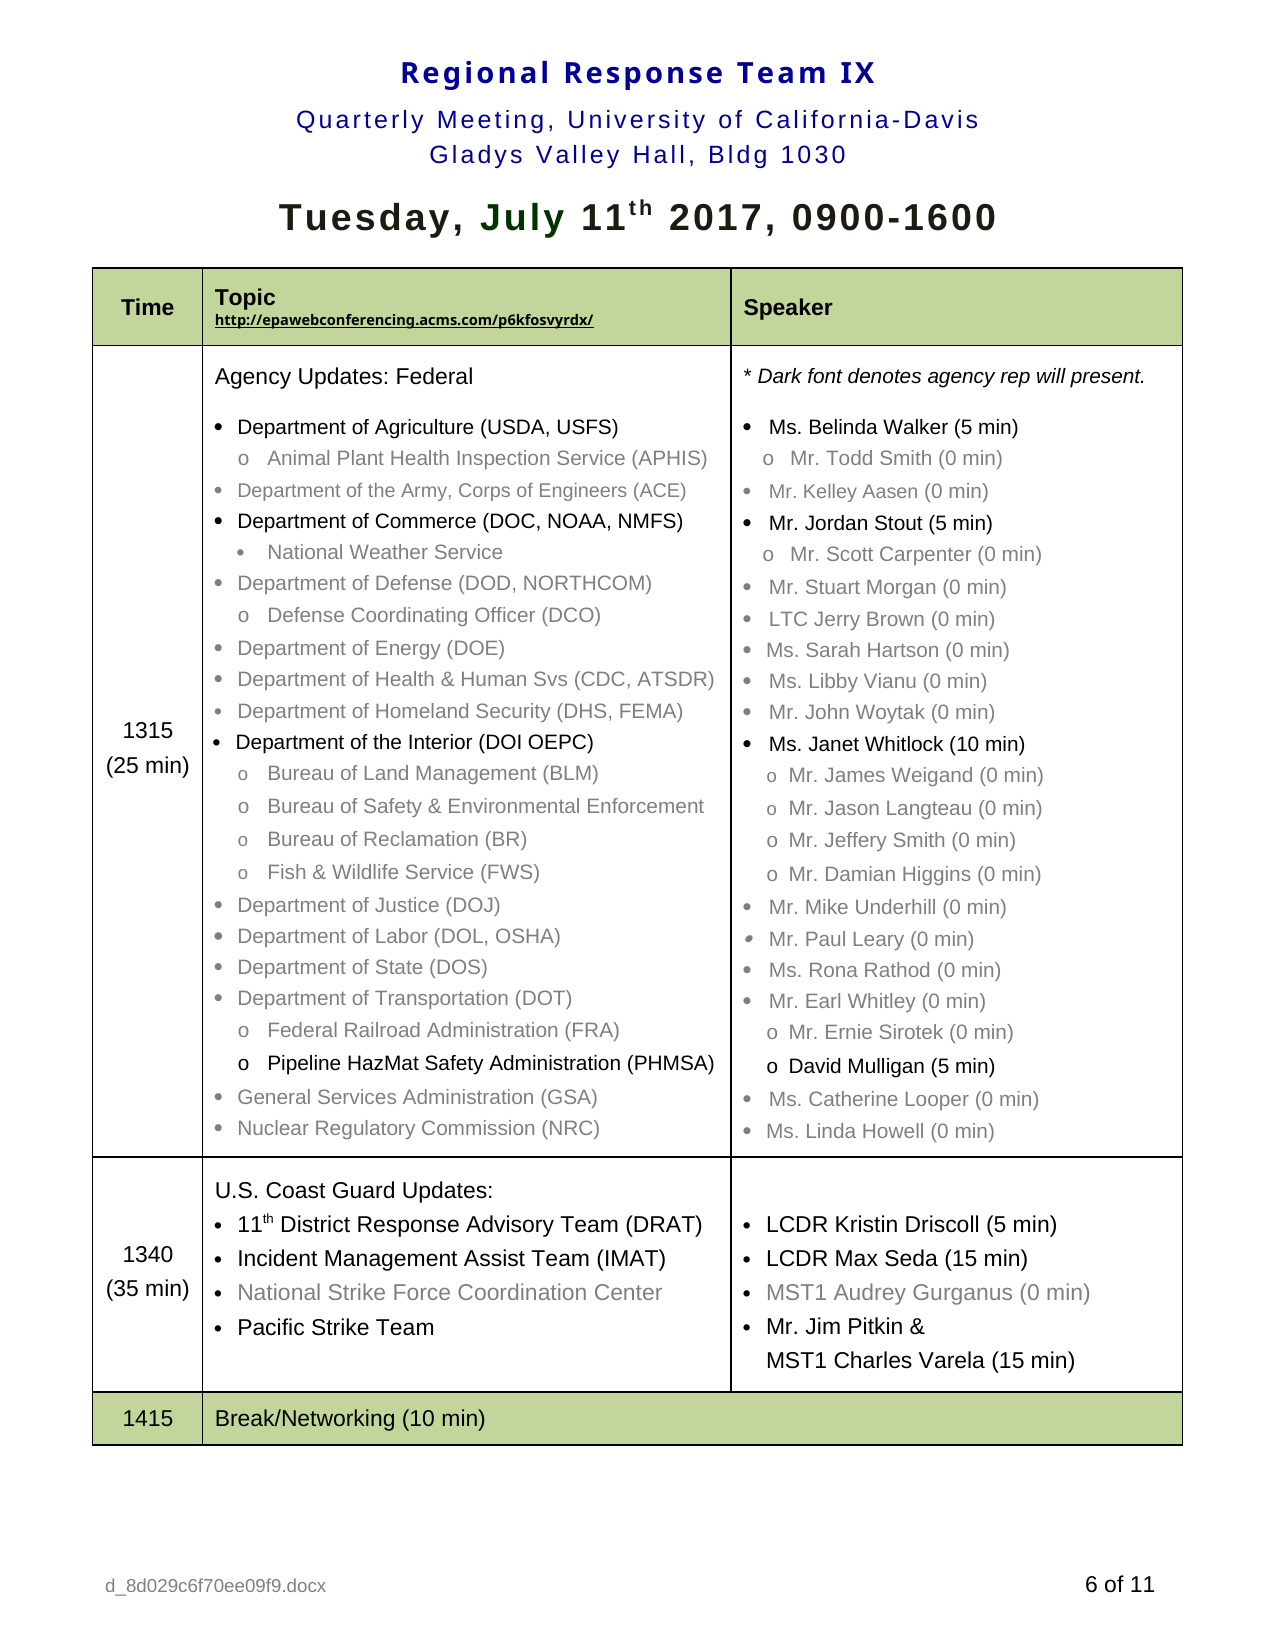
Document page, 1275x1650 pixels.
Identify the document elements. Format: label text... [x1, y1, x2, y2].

table_cell 1415 [93, 1393, 202, 1444]
table_cell 1340 (35 min) [93, 1158, 202, 1391]
table_cell Department of Agriculture (USDA, USFS) Animal Plant Health Inspection Service (APHIS) Department of the Army, Corps of Engineers (ACE) Department of Commerce (DOC, NOAA, NMFS) National Weather Service Department of Defense (DOD, NORTHCOM) Defense Coordinating Officer (DCO) Department of Energy (DOE) Department of Health & Human Svs (CDC, ATSDR) Department of Homeland Security (DHS, FEMA) Department of the Interior (DOI OEPC) Bureau of Land Management (BLM) Bureau of Safety & Environmental Enforcement Bureau of Reclamation (BR) Fish & Wildlife Service (FWS) Department of Justice (DOJ) Department of Labor (DOL, OSHA) Department of State (DOS) Department of Transportation (DOT) Federal Railroad Administration (FRA) Pipeline HazMat Safety Administration (PHMSA) General Services Administration (GSA) Nuclear Regulatory Commission (NRC) [203, 405, 730, 1156]
table_cell Break/Networking (10 min) [203, 1393, 1182, 1444]
table_cell Agency Updates: Federal [203, 346, 730, 405]
table_cell U.S. Coast Guard Updates: 11th District Response Advisory Team (DRAT) Incident Management Assist Team (IMAT) National Strike Force Coordination Center Pacific Strike Team [203, 1158, 730, 1391]
text Tuesday, July 11th 2017, 0900-1600 [105, 195, 1170, 238]
table_cell 1315 (25 min) [93, 346, 202, 1156]
table_header Topic http://epawebconferencing.acms.com/p6kfosvyrdx/ [203, 269, 730, 345]
table_cell Ms. Belinda Walker (5 min) Mr. Todd Smith (0 min) Mr. Kelley Aasen (0 min) Mr. Jordan Stout (5 min) Mr. Scott Carpenter (0 min) Mr. Stuart Morgan (0 min) LTC Jerry Brown (0 min) Ms. Sarah Hartson (0 min) Ms. Libby Vianu (0 min) Mr. John Woytak (0 min) Ms. Janet Whitlock (10 min) Mr. James Weigand (0 min) Mr. Jason Langteau (0 min) Mr. Jeffery Smith (0 min) Mr. Damian Higgins (0 min) Mr. Mike Underhill (0 min) Mr. Paul Leary (0 min) Ms. Rona Rathod (0 min) Mr. Earl Whitley (0 min) Mr. Ernie Sirotek (0 min) David Mulligan (5 min) Ms. Catherine Looper (0 min) Ms. Linda Howell (0 min) [732, 405, 1182, 1156]
table_cell LCDR Kristin Driscoll (5 min) LCDR Max Seda (15 min) MST1 Audrey Gurganus (0 min) Mr. Jim Pitkin & MST1 Charles Varela (15 min) [732, 1158, 1182, 1391]
table_header Time [93, 269, 202, 345]
table_cell * Dark font denotes agency rep will present. [732, 346, 1182, 405]
table_header Speaker [732, 269, 1182, 345]
